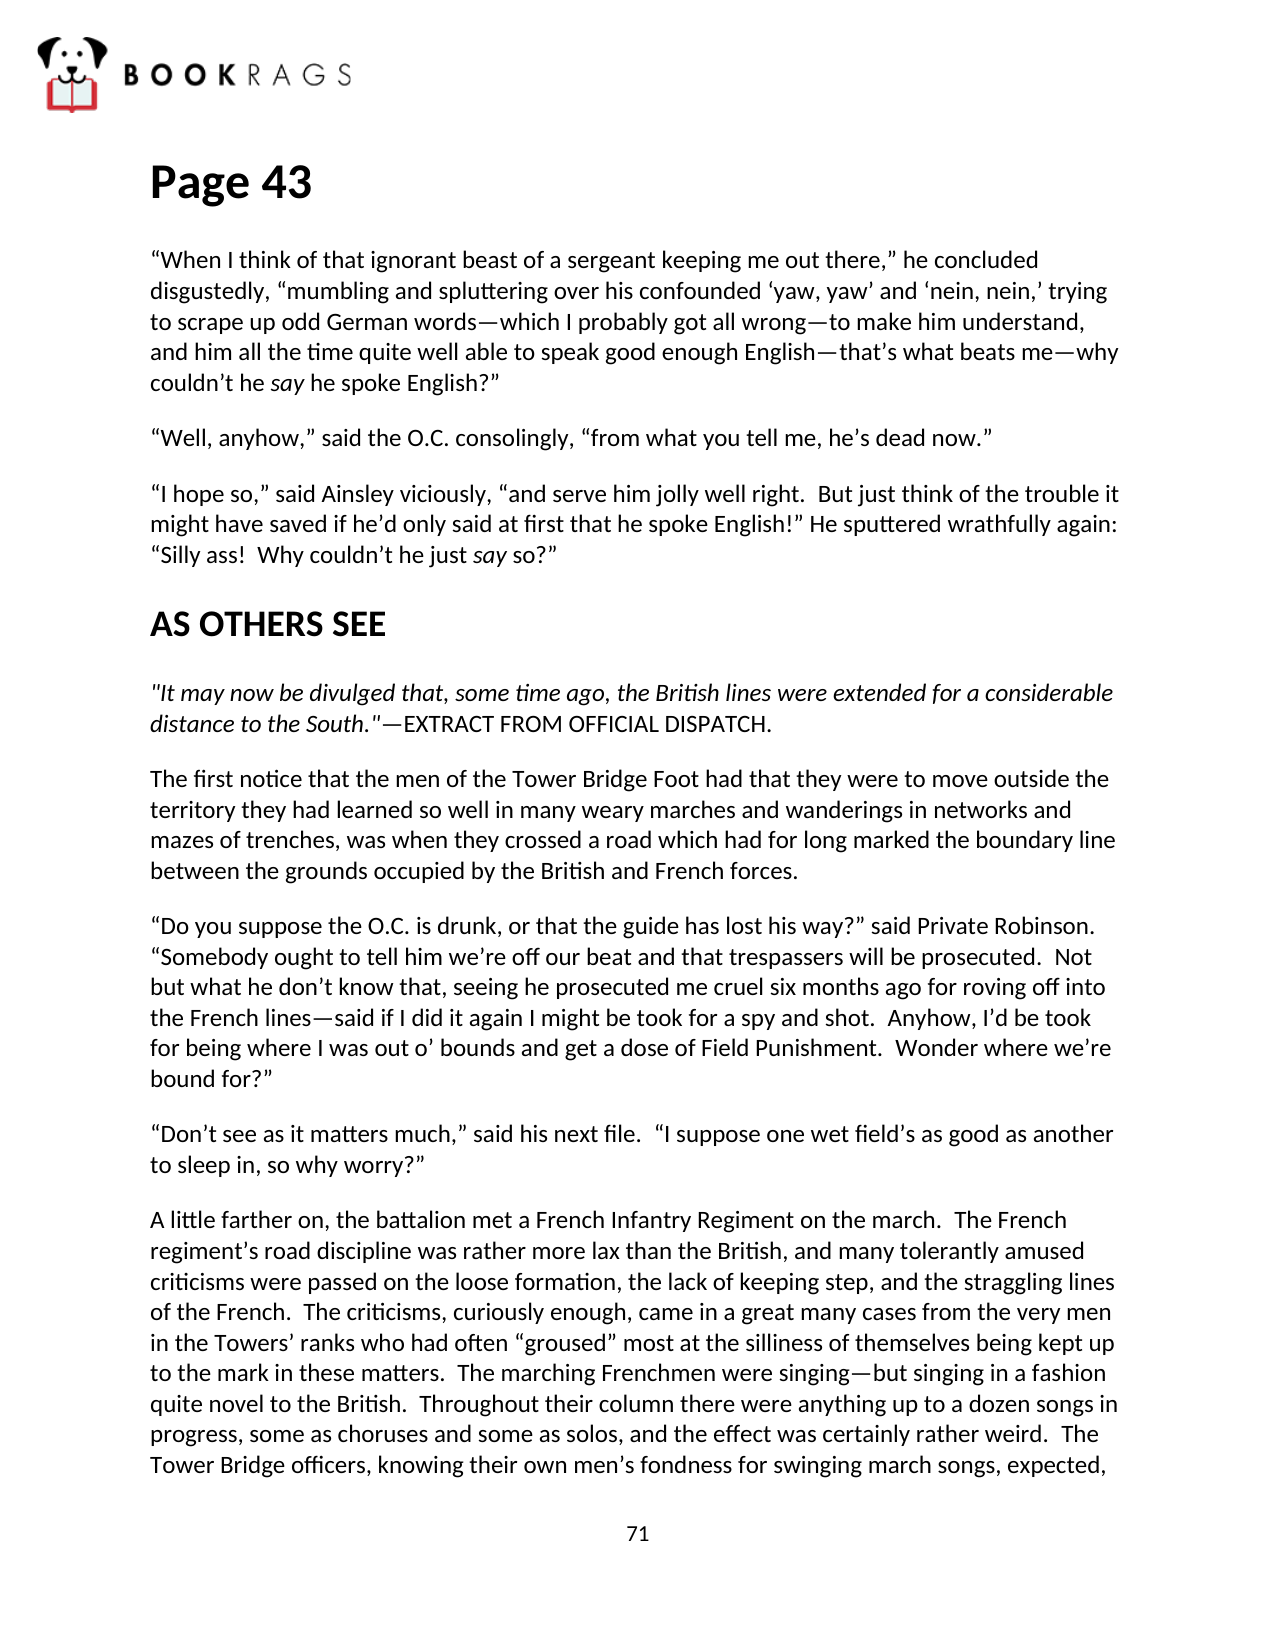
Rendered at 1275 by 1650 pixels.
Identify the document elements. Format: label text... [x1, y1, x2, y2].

text The first notice that the men of the Tower Bridge Foot had that they were to move outside the territory they had learned so well in many weary marches and wanderings in networks and mazes of trenches, was when they crossed a road which had for long marked the boundary line between the grounds occupied by the British and French forces. [150, 763, 1125, 886]
text AS OTHERS SEE [150, 600, 1125, 646]
picture [37, 37, 351, 113]
text "It may now be divulged that, some time ago, the British lines were extended for a considerable distance to the South."—­EXTRACT FROM OFFICIAL DISPATCH. [150, 677, 1125, 738]
text “Well, anyhow,” said the O.C. consolingly, “from what you tell me, he’s dead now.” [150, 422, 1125, 453]
text “When I think of that ignorant beast of a sergeant keeping me out there,” he concluded disgustedly, “mumbling and spluttering over his confounded ‘yaw, yaw’ and ‘nein, nein,’ trying to scrape up odd German words—­which I probably got all wrong—­to make him understand, and him all the time quite well able to speak good enough English—­that’s what beats me—­why couldn’t he say he spoke English?” [150, 244, 1125, 397]
text “Do you suppose the O.C. is drunk, or that the guide has lost his way?” said Private Robinson. “Somebody ought to tell him we’re off our beat and that trespassers will be prosecuted. Not but what he don’t know that, seeing he prosecuted me cruel six months ago for roving off into the French lines—­said if I did it again I might be took for a spy and shot. Anyhow, I’d be took for being where I was out o’ bounds and get a dose of Field Punishment. Wonder where we’re bound for?” [150, 911, 1125, 1094]
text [150, 1205, 1125, 1479]
text “Don’t see as it matters much,” said his next file. “I suppose one wet field’s as good as another to sleep in, so why worry?” [150, 1119, 1125, 1180]
text Page 43 [150, 150, 1125, 211]
text “I hope so,” said Ainsley viciously, “and serve him jolly well right. But just think of the trouble it might have saved if he’d only said at first that he spoke English!” He sputtered wrathfully again: “Silly ass! Why couldn’t he just say so?” [150, 478, 1125, 569]
